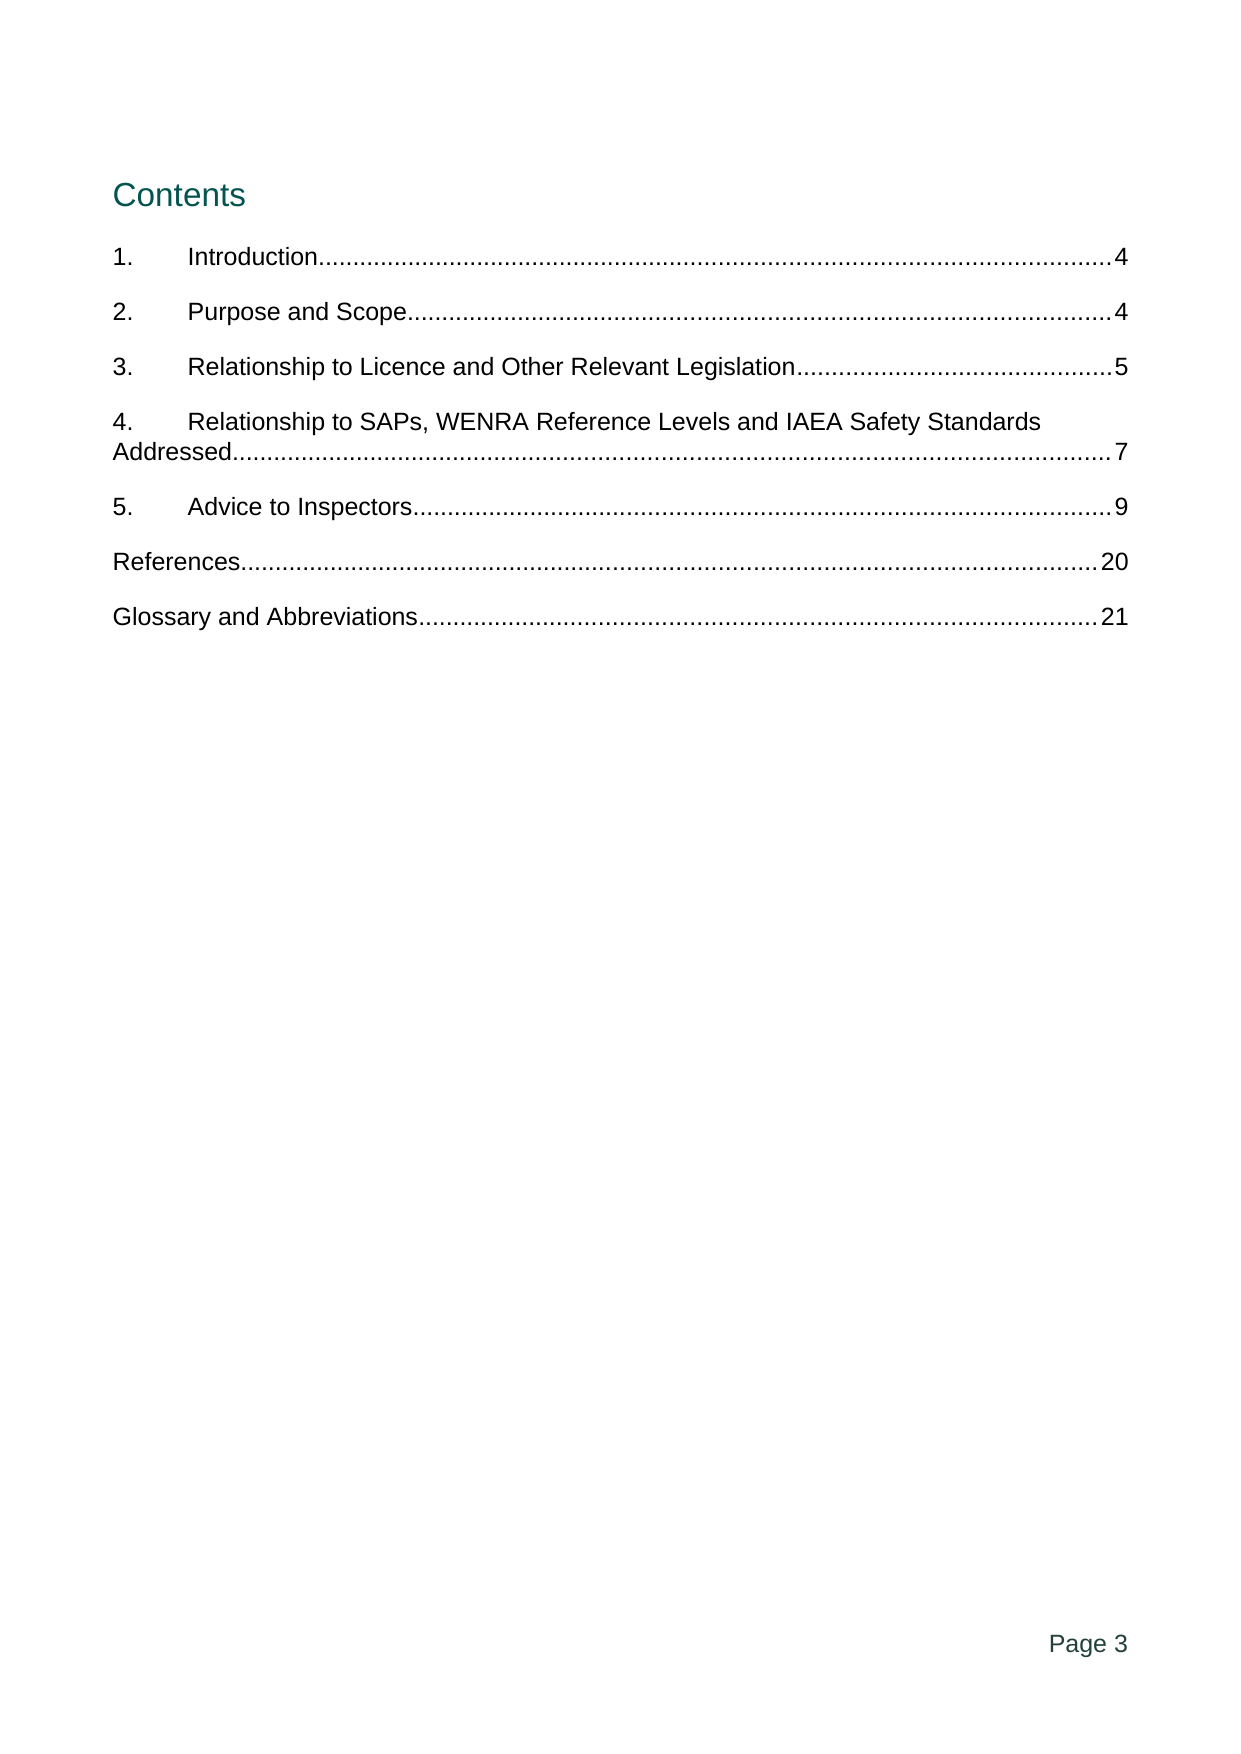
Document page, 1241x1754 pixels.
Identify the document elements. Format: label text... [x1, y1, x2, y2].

text References 20 [112, 547, 1128, 576]
text 5. Advice to Inspectors 9 [112, 492, 1128, 521]
text 2. Purpose and Scope 4 [112, 297, 1128, 325]
text 1. Introduction 4 [112, 241, 1128, 270]
text 4. Relationship to SAPs, WENRA Reference Levels and IAEA Safety Standards Addressed 7 [112, 407, 1128, 466]
text 3. Relationship to Licence and Other Relevant Legislation 5 [112, 352, 1128, 380]
text Glossary and Abbreviations 21 [112, 602, 1128, 631]
subtitle Contents [112, 175, 1128, 213]
